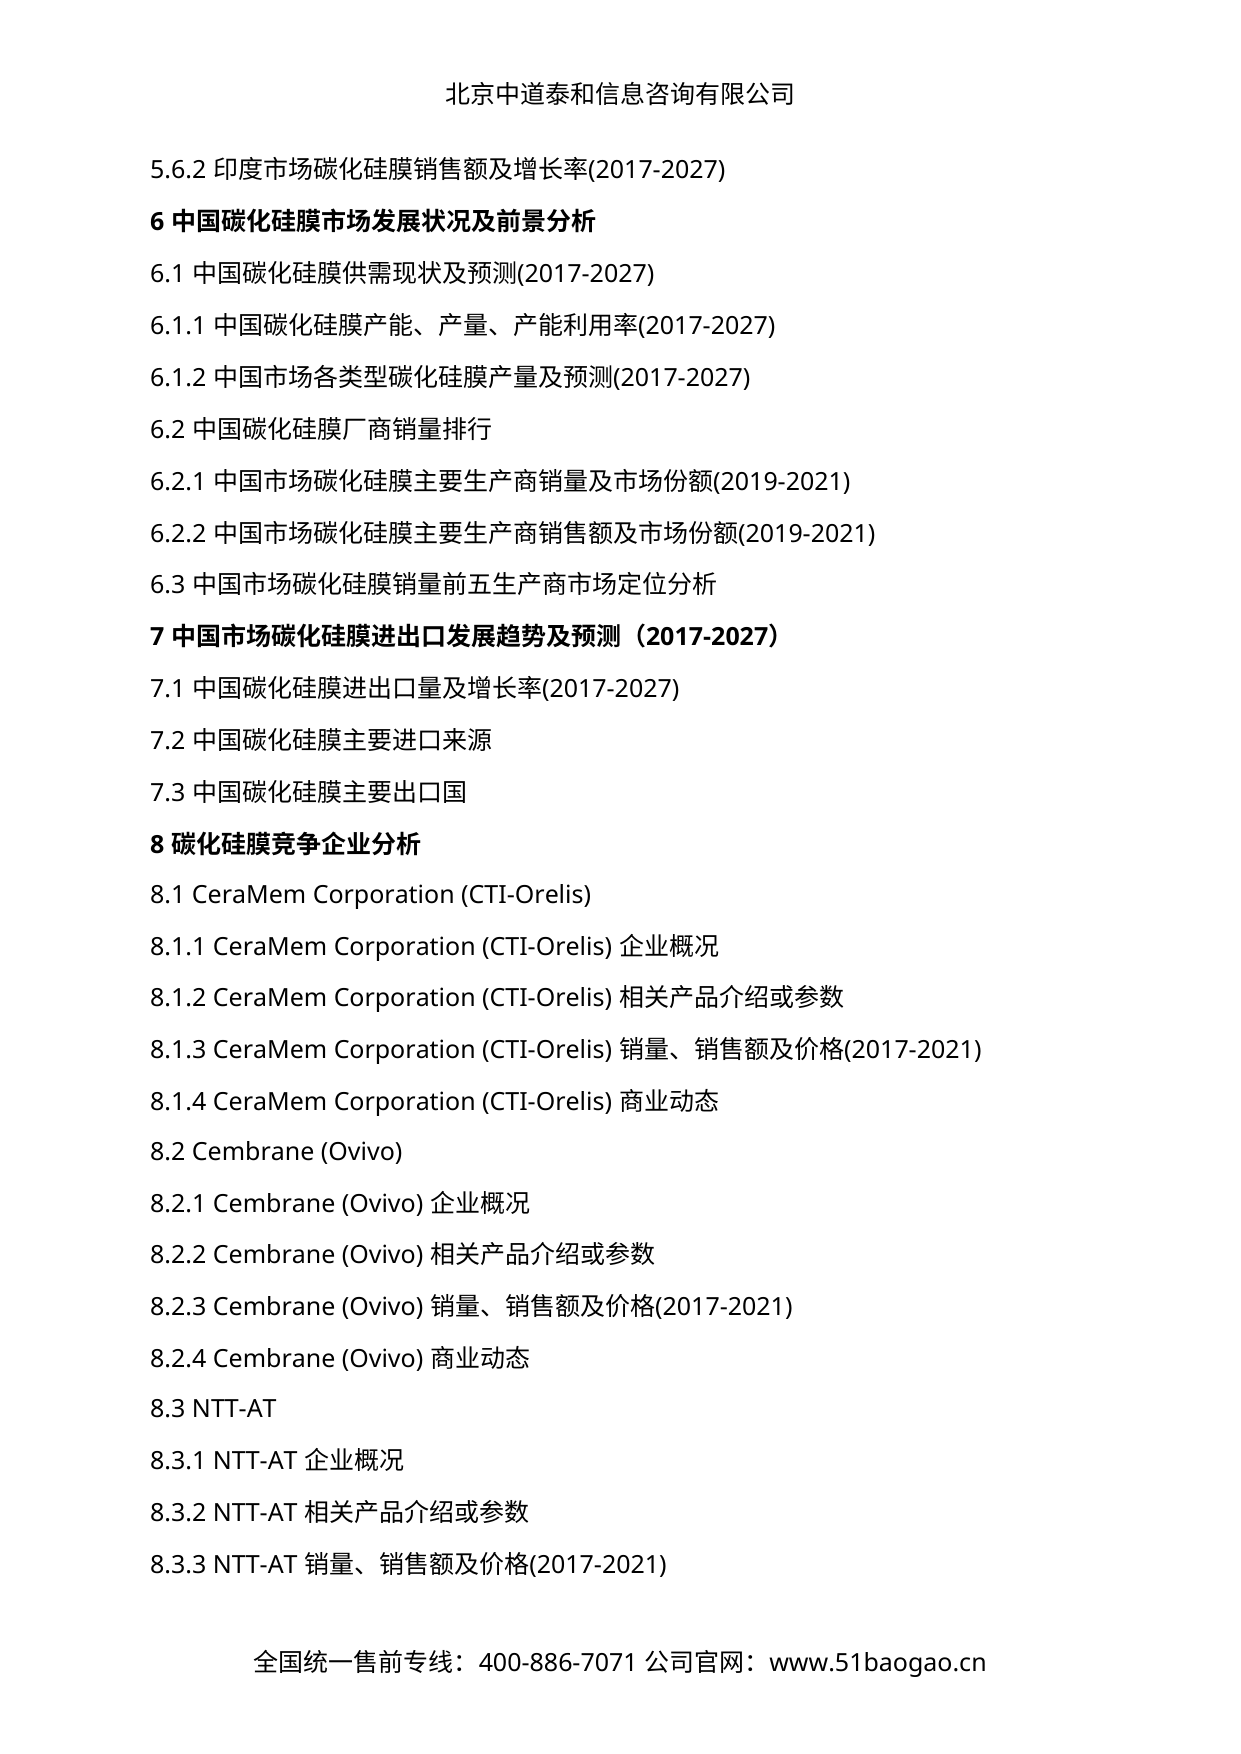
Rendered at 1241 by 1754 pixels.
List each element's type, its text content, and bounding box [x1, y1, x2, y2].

text 8.2.3 Cembrane (Ovivo) 销量、销售额及价格(2017-2021) [150, 1287, 1090, 1323]
text 6.2.1 中国市场碳化硅膜主要生产商销量及市场份额(2019-2021) [150, 461, 1090, 497]
text 8.1.1 CeraMem Corporation (CTI-Orelis) 企业概况 [150, 926, 1090, 962]
text 6.2 中国碳化硅膜厂商销量排行 [150, 409, 1090, 446]
text 8.1.2 CeraMem Corporation (CTI-Orelis) 相关产品介绍或参数 [150, 978, 1090, 1014]
text 6.2.2 中国市场碳化硅膜主要生产商销售额及市场份额(2019-2021) [150, 513, 1090, 549]
text 5.6.2 印度市场碳化硅膜销售额及增长率(2017-2027) [150, 150, 1090, 186]
text 8.3.1 NTT-AT 企业概况 [150, 1440, 1090, 1477]
text 6.1.1 中国碳化硅膜产能、产量、产能利用率(2017-2027) [150, 306, 1090, 342]
text 8.2.4 Cembrane (Ovivo) 商业动态 [150, 1339, 1090, 1375]
text 8.1.3 CeraMem Corporation (CTI-Orelis) 销量、销售额及价格(2017-2021) [150, 1030, 1090, 1066]
text 7.2 中国碳化硅膜主要进口来源 [150, 721, 1090, 757]
text 8.2.1 Cembrane (Ovivo) 企业概况 [150, 1183, 1090, 1219]
text 8.3.2 NTT-AT 相关产品介绍或参数 [150, 1492, 1090, 1528]
text 6.1.2 中国市场各类型碳化硅膜产量及预测(2017-2027) [150, 357, 1090, 394]
text 8.3 NTT-AT [150, 1391, 1090, 1425]
text 8.1.4 CeraMem Corporation (CTI-Orelis) 商业动态 [150, 1082, 1090, 1118]
text 8 碳化硅膜竞争企业分析 [150, 824, 1090, 861]
text 7 中国市场碳化硅膜进出口发展趋势及预测（2017-2027） [150, 617, 1090, 653]
text 7.1 中国碳化硅膜进出口量及增长率(2017-2027) [150, 669, 1090, 705]
text 8.2.2 Cembrane (Ovivo) 相关产品介绍或参数 [150, 1235, 1090, 1271]
text 6.3 中国市场碳化硅膜销量前五生产商市场定位分析 [150, 565, 1090, 601]
text 8.1 CeraMem Corporation (CTI-Orelis) [150, 876, 1090, 910]
text 8.3.3 NTT-AT 销量、销售额及价格(2017-2021) [150, 1544, 1090, 1580]
text 6.1 中国碳化硅膜供需现状及预测(2017-2027) [150, 254, 1090, 290]
text 8.2 Cembrane (Ovivo) [150, 1133, 1090, 1167]
text 6 中国碳化硅膜市场发展状况及前景分析 [150, 202, 1090, 238]
text 7.3 中国碳化硅膜主要出口国 [150, 772, 1090, 809]
